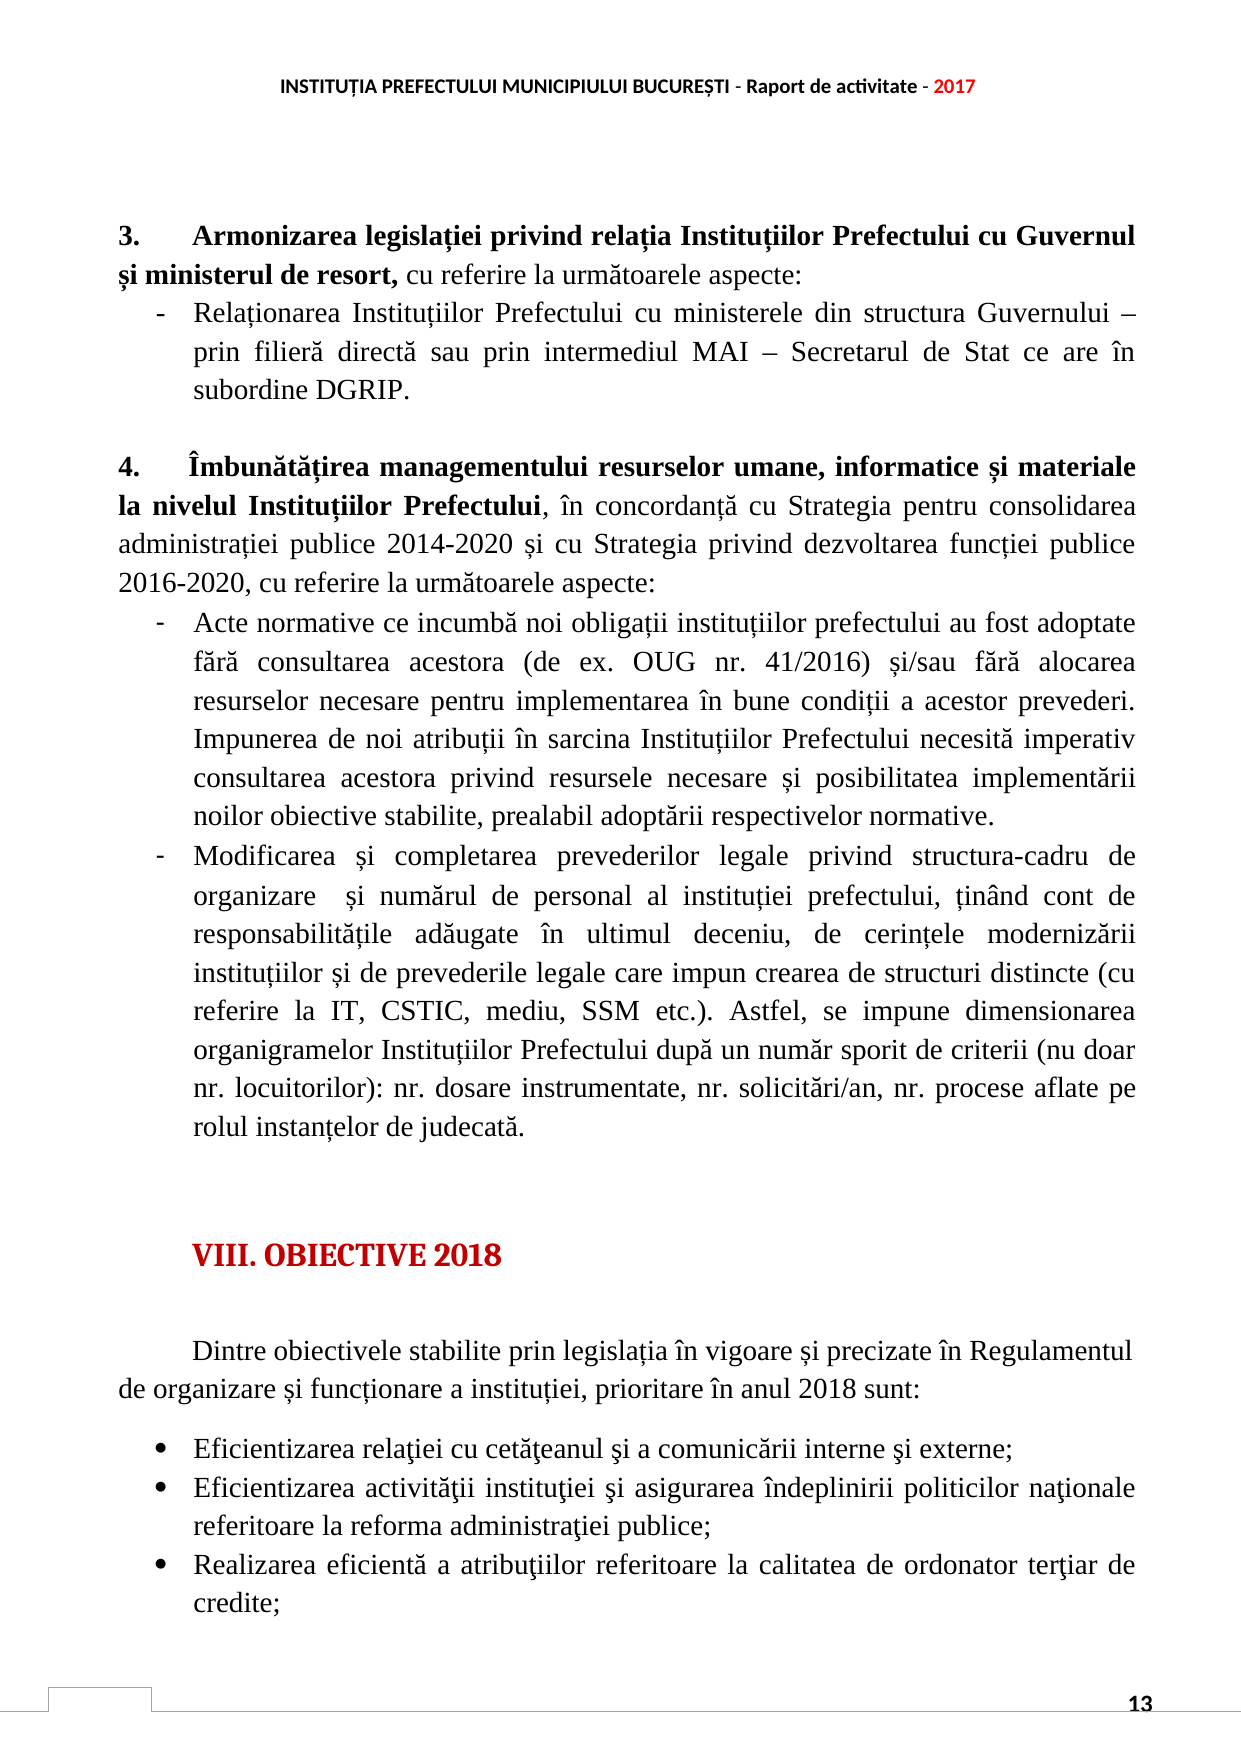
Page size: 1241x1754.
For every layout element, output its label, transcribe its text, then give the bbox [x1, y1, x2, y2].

text Dintre obiectivele stabilite prin legislația în vigoare și precizate în Regulamentul de organizare și funcționare a instituției, prioritare în anul 2018 sunt: [118, 1333, 1137, 1405]
list Modificarea și completarea prevederilor legale privind structura-cadru de organizare și numărul de personal al instituției prefectului, ținând cont de responsabilitățile adăugate în ultimul deceniu, de cerințele modernizării instituțiilor și de prevederile legale care impun crearea de structuri distincte (cu referire la IT, CSTIC, mediu, SSM etc.). Astfel, se impune dimensionarea organigramelor Instituțiilor Prefectului după un număr sporit de criterii (nu doar nr. locuitorilor): nr. dosare instrumentate, nr. solicitări/an, nr. procese aflate pe rolul instanțelor de judecată. [156, 837, 1137, 1142]
list Acte normative ce incumbă noi obligații instituțiilor prefectului au fost adoptate fără consultarea acestora (de ex. OUG nr. 41/2016) și/sau fără alocarea resurselor necesare pentru implementarea în bune condiții a acestor prevederi. Impunerea de noi atribuții în sarcina Instituțiilor Prefectului necesită imperativ consultarea acestora privind resursele necesare și posibilitatea implementării noilor obiective stabilite, prealabil adoptării respectivelor normative. [156, 604, 1137, 832]
text 4. Îmbunătățirea managementului resurselor umane, informatice și materiale la nivelul Instituțiilor Prefectului, în concordanță cu Strategia pentru consolidarea administrației publice 2014-2020 și cu Strategia privind dezvoltarea funcției publice 2016-2020, cu referire la următoarele aspecte: [118, 449, 1137, 599]
list Eficientizarea relaţiei cu cetăţeanul şi a comunicării interne şi externe; [156, 1431, 1137, 1465]
list Eficientizarea activităţii instituţiei şi asigurarea îndeplinirii politicilor naţionale referitoare la reforma administraţiei publice; [156, 1470, 1137, 1542]
list Relaționarea Instituțiilor Prefectului cu ministerele din structura Guvernului – prin filieră directă sau prin intermediul MAI – Secretarul de Stat ce are în subordine DGRIP. [156, 295, 1137, 406]
list Realizarea eficientă a atribuţiilor referitoare la calitatea de ordonator terţiar de credite; [156, 1547, 1137, 1619]
subtitle VIII. OBIECTIVE 2018 [118, 1236, 1137, 1274]
text 3. Armonizarea legislației privind relația Instituțiilor Prefectului cu Guvernul și ministerul de resort, cu referire la următoarele aspecte: [118, 218, 1137, 290]
